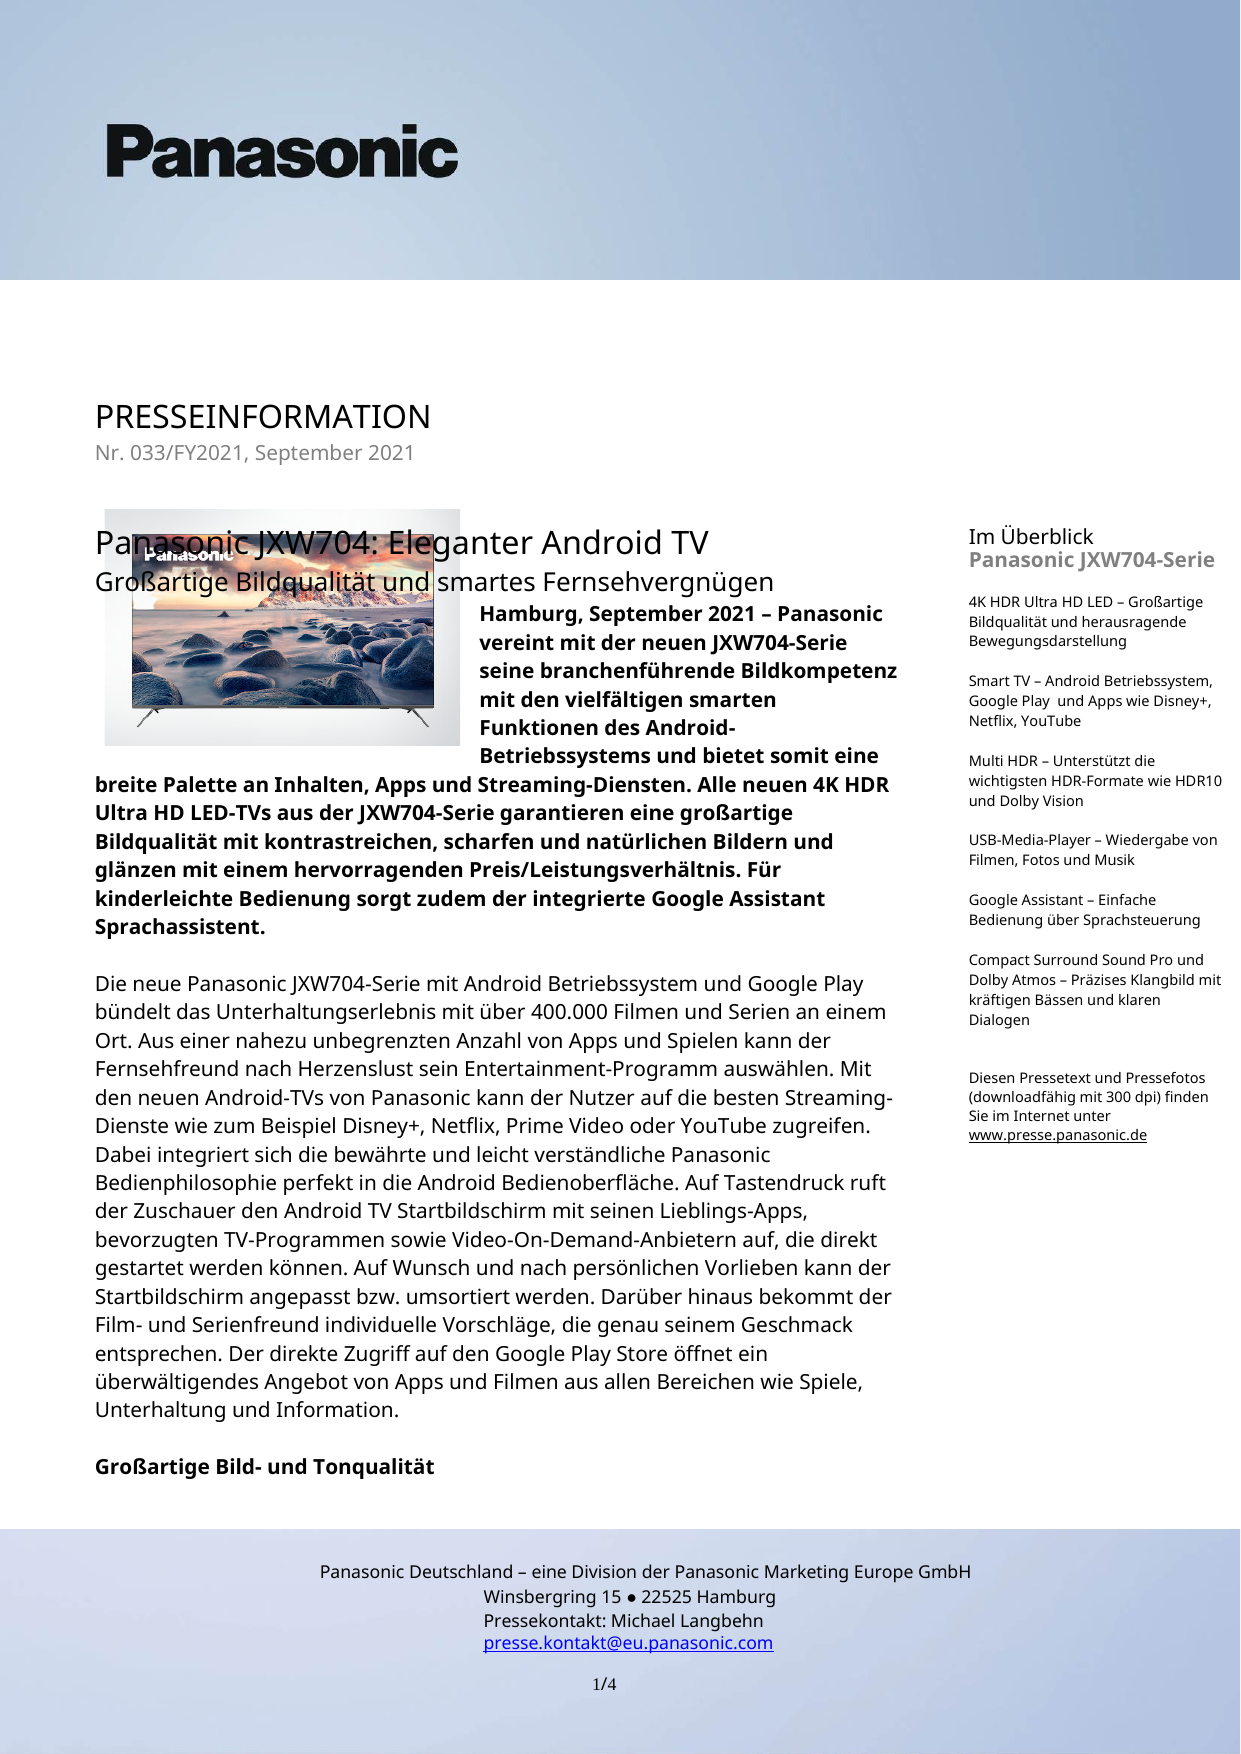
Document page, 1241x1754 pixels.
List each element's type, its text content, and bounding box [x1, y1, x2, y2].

picture [0, 1529, 1241, 1754]
text Panasonic JXW704-Serie [968, 551, 1222, 572]
text Großartige Bild- und Tonqualität [94, 1452, 901, 1481]
text Nr. 033/FY2021, September 2021 [94, 438, 904, 466]
text Multi HDR – Unterstützt die wichtigsten HDR-Formate wie HDR10 und Dolby Vision [968, 751, 1222, 810]
text Google Assistant – Einfache Bedienung über Sprachsteuerung [968, 890, 1222, 930]
text PRESSEINFORMATION [94, 394, 904, 438]
picture [0, 0, 1241, 280]
picture [103, 599, 460, 745]
text Die neue Panasonic JXW704-Serie mit Android Betriebssystem und Google Play bündelt das Unterhaltungserlebnis mit über 400.000 Filmen und Serien an einem Ort. Aus einer nahezu unbegrenzten Anzahl von Apps und Spielen kann der Fernsehfreund nach Herzenslust sein Entertainment-Programm auswählen. Mit den neuen Android-TVs von Panasonic kann der Nutzer auf die besten Streaming-Dienste wie zum Beispiel Disney+, Netflix, Prime Video oder YouTube zugreifen. Dabei integriert sich die bewährte und leicht verständliche Panasonic Bedienphilosophie perfekt in die Android Bedienoberfläche. Auf Tastendruck ruft der Zuschauer den Android TV Startbildschirm mit seinen Lieblings-Apps, bevorzugten TV-Programmen sowie Video-On-Demand-Anbietern auf, die direkt gestartet werden können. Auf Wunsch und nach persönlichen Vorlieben kann der Startbildschirm angepasst bzw. umsortiert werden. Darüber hinaus bekommt der Film- und Serienfreund individuelle Vorschläge, die genau seinem Geschmack entsprechen. Der direkte Zugriff auf den Google Play Store öffnet ein überwältigendes Angebot von Apps und Filmen aus allen Bereichen wie Spiele, Unterhaltung und Information. [94, 969, 901, 1424]
text Smart TV – Android Betriebssystem, Google Play und Apps wie Disney+, Netflix, YouTube [968, 671, 1222, 731]
text 4K HDR Ultra HD LED – Großartige Bildqualität und herausragende Bewegungsdarstellung [968, 591, 1222, 651]
subtitle Panasonic JXW704: Eleganter Android TV [94, 520, 868, 564]
text Großartige Bildqualität und smartes Fernsehvergnügen [94, 564, 868, 599]
text Diesen Pressetext und Pressefotos (downloadfähig mit 300 dpi) finden Sie im Internet unter www.presse.panasonic.de [968, 1069, 1222, 1144]
text Hamburg, September 2021 – Panasonic vereint mit der neuen JXW704-Serie seine branchenführende Bildkompetenz mit den vielfältigen smarten Funktionen des Android-Betriebssystems und bietet somit eine breite Palette an Inhalten, Apps und Streaming-Diensten. Alle neuen 4K HDR Ultra HD LED-TVs aus der JXW704-Serie garantieren eine großartige Bildqualität mit kontrastreichen, scharfen und natürlichen Bildern und glänzen mit einem hervorragenden Preis/Leistungsverhältnis. Für kinderleichte Bedienung sorgt zudem der integrierte Google Assistant Sprachassistent. [94, 536, 901, 941]
picture [103, 509, 460, 520]
text USB-Media-Player – Wiedergabe von Filmen, Fotos und Musik [968, 830, 1222, 870]
text Im Überblick [968, 522, 1222, 551]
text Compact Surround Sound Pro und Dolby Atmos – Präzises Klangbild mit kräftigen Bässen und klaren Dialogen [968, 949, 1222, 1029]
